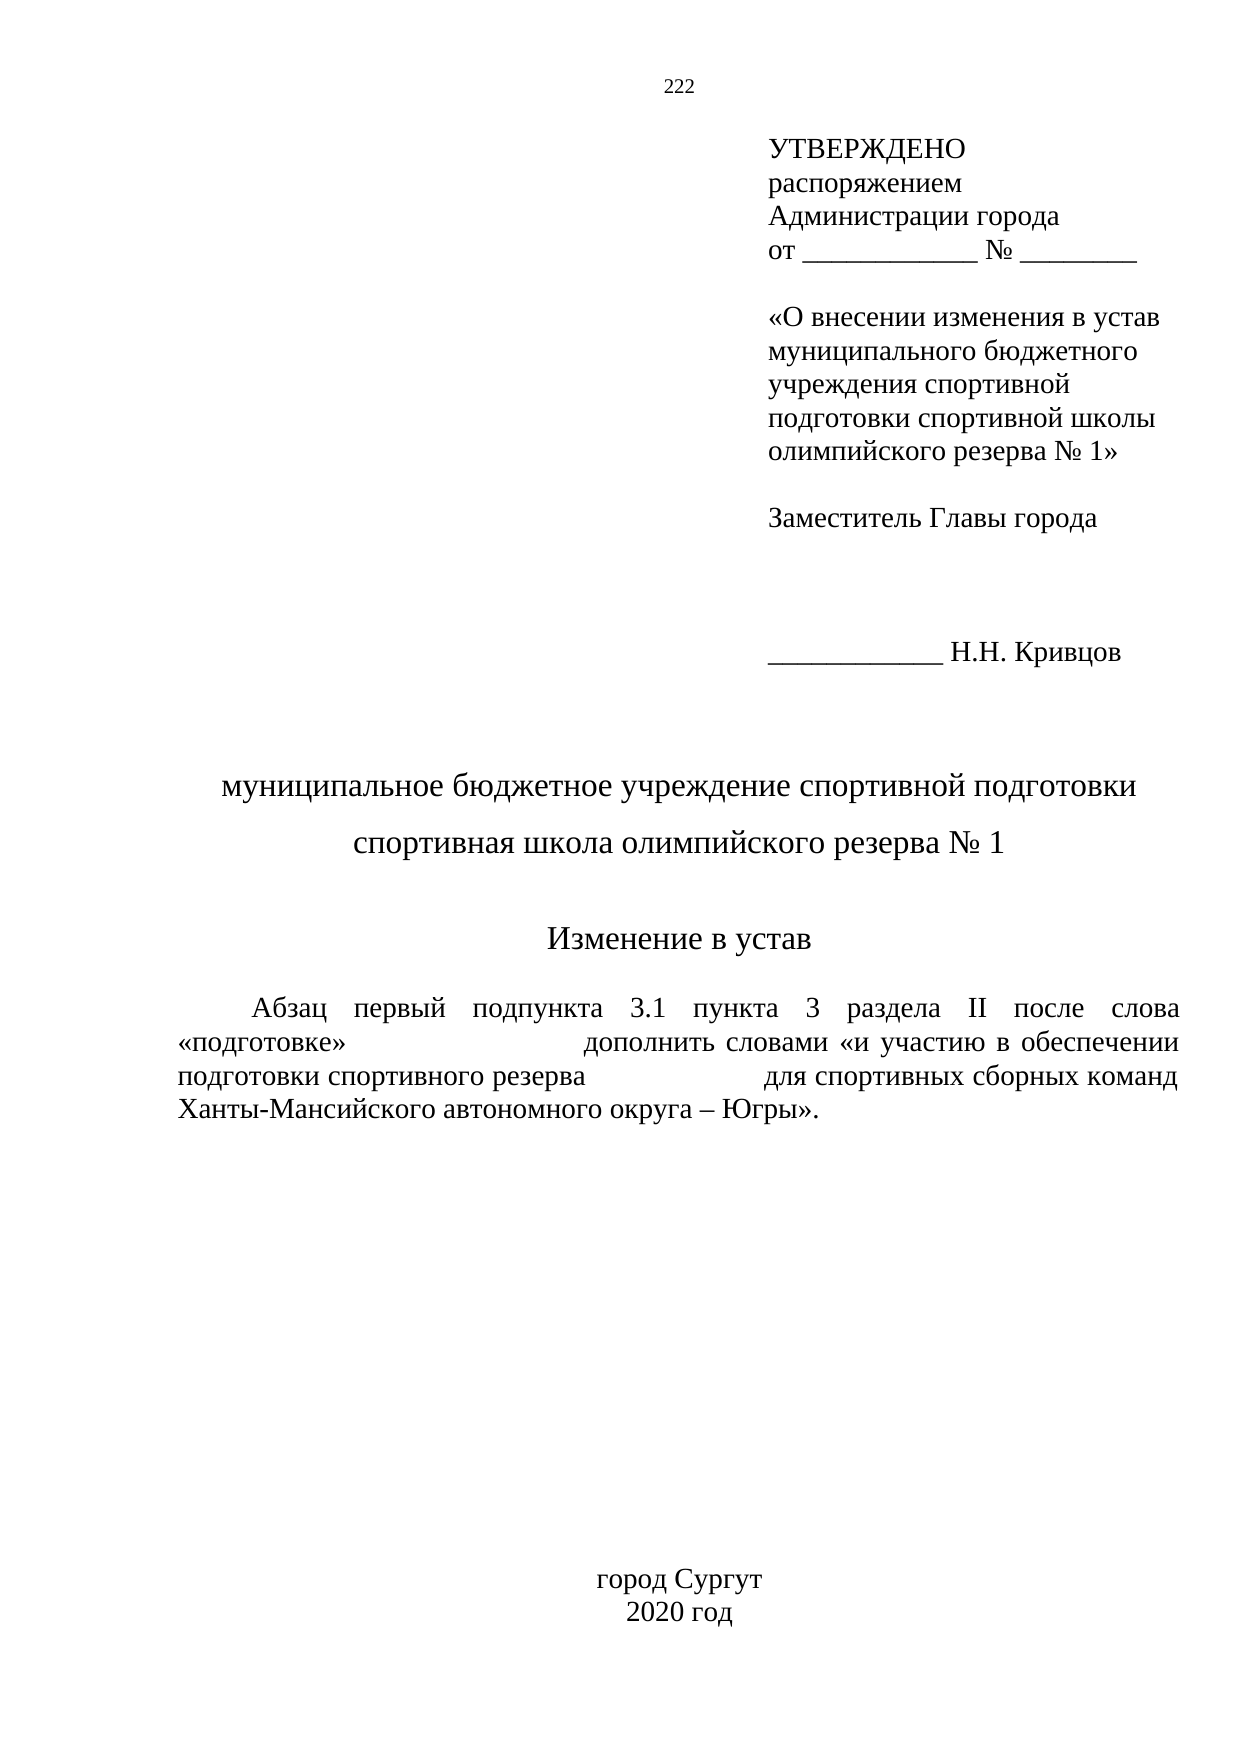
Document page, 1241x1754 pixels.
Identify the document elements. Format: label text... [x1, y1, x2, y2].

text «О внесении изменения в устав [664, 299, 1181, 333]
text муниципальное бюджетное учреждение спортивной подготовки [177, 765, 1181, 804]
text муниципального бюджетного [664, 333, 1181, 366]
text ____________ Н.Н. Кривцов [664, 634, 1181, 668]
text от ____________ № ________ [664, 232, 1181, 266]
text Администрации города [664, 198, 1181, 232]
text УТВЕРЖДЕНО [768, 131, 1181, 165]
text город Сургут [177, 1561, 1181, 1594]
text спортивная школа олимпийского резерва № 1 [177, 823, 1181, 861]
text учреждения спортивной [664, 366, 1181, 400]
text Заместитель Главы города [664, 500, 1181, 534]
text 2020 год [177, 1594, 1181, 1628]
text олимпийского резерва № 1» [664, 433, 1181, 467]
text распоряжением [664, 165, 1181, 198]
text подготовки спортивной школы [664, 400, 1181, 433]
text Изменение в устав [177, 919, 1181, 957]
text Абзац первый подпункта 3.1 пункта 3 раздела II после слова «подготовке» дополнить словами «и участию в обеспечении подготовки спортивного резерва для спортивных сборных команд Ханты-Мансийского автономного округа – Югры». [177, 991, 1181, 1125]
